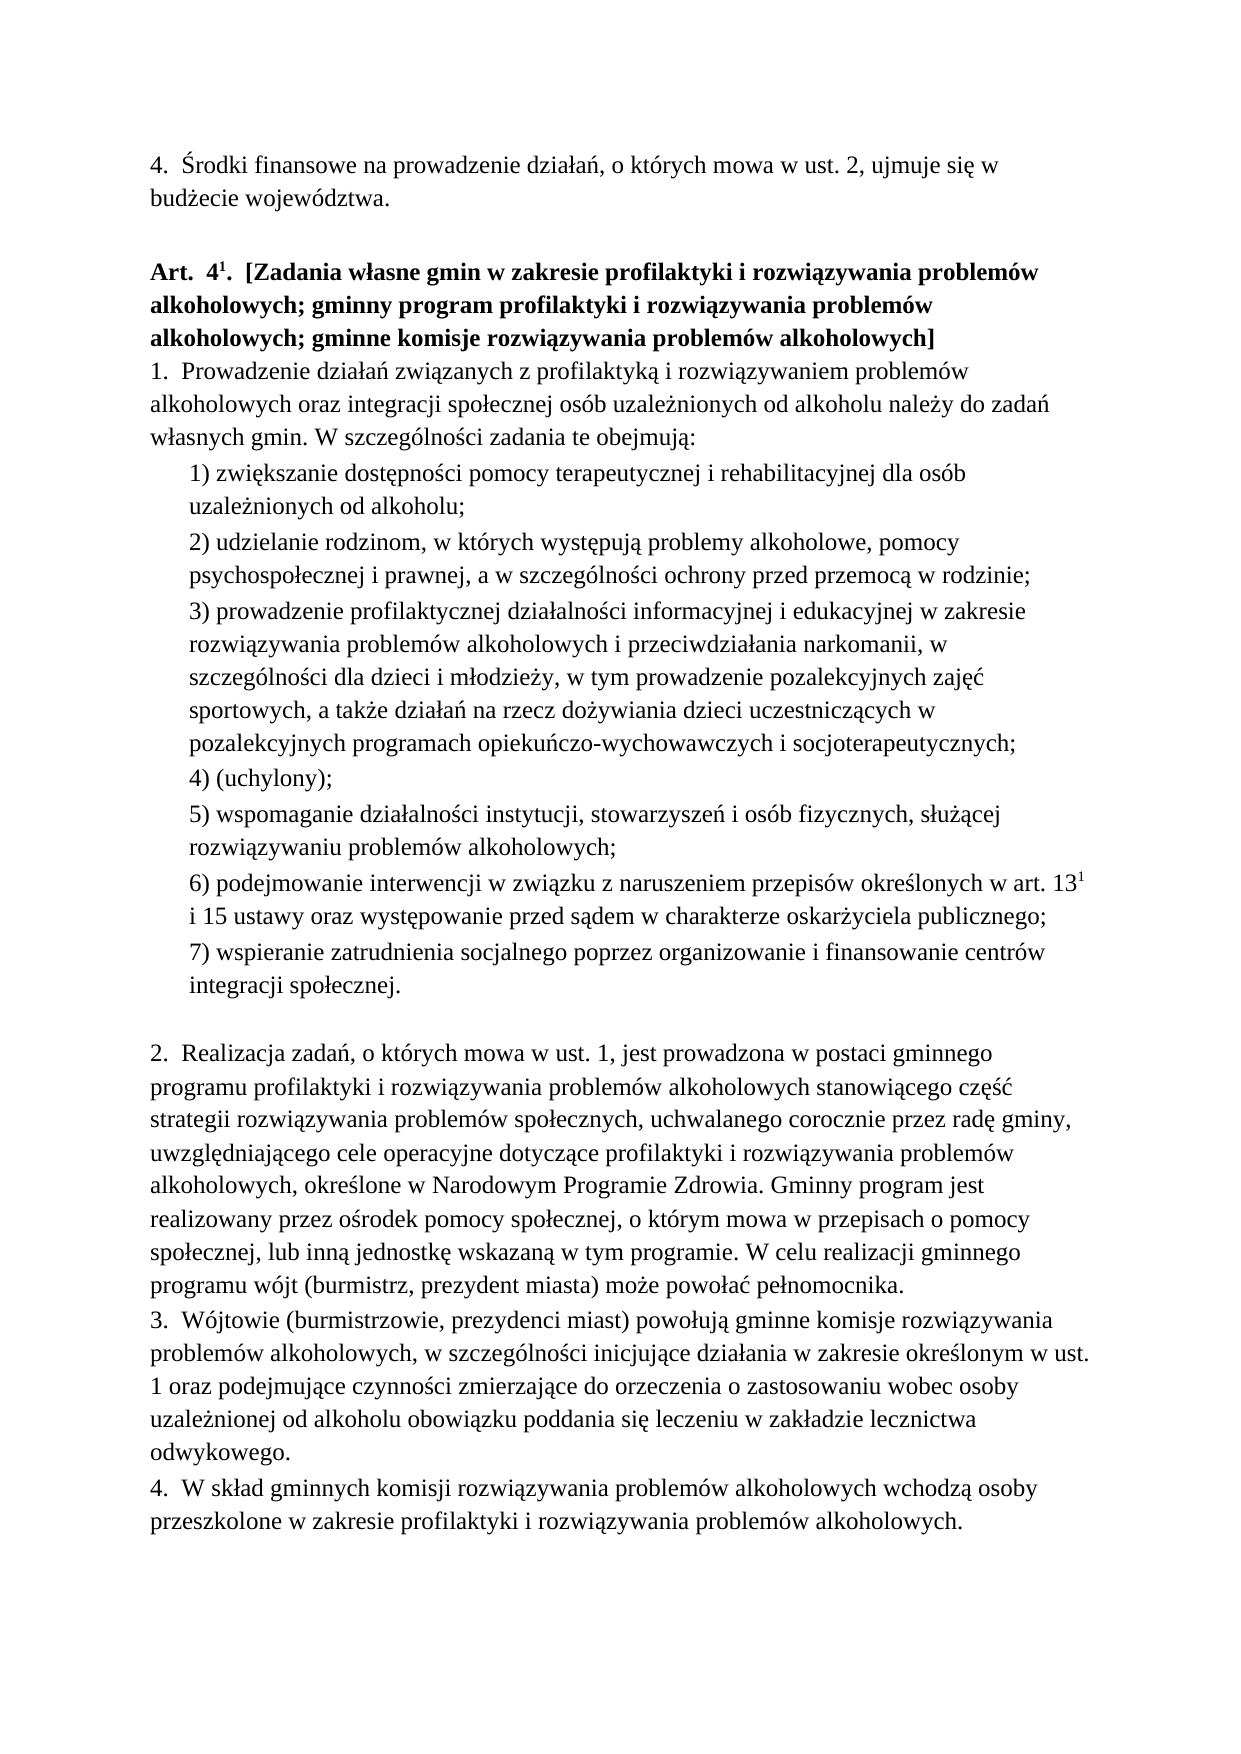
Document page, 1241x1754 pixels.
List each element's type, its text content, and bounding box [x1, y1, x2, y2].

text 4. Środki finansowe na prowadzenie działań, o których mowa w ust. 2, ujmuje się w budżecie województwa. [150, 150, 1090, 212]
text 4. W skład gminnych komisji rozwiązywania problemów alkoholowych wchodzą osoby przeszkolone w zakresie profilaktyki i rozwiązywania problemów alkoholowych. [150, 1473, 1090, 1535]
text 2) udzielanie rodzinom, w których występują problemy alkoholowe, pomocy psychospołecznej i prawnej, a w szczególności ochrony przed przemocą w rodzinie; [189, 527, 1090, 589]
text 1) zwiększanie dostępności pomocy terapeutycznej i rehabilitacyjnej dla osób uzależnionych od alkoholu; [189, 458, 1090, 520]
text 7) wspieranie zatrudnienia socjalnego poprzez organizowanie i finansowanie centrów integracji społecznej. [189, 937, 1090, 998]
text Art. 41. [Zadania własne gmin w zakresie profilaktyki i rozwiązywania problemów alkoholowych; gminny program profilaktyki i rozwiązywania problemów alkoholowych; gminne komisje rozwiązywania problemów alkoholowych] [150, 257, 1090, 352]
text 3. Wójtowie (burmistrzowie, prezydenci miast) powołują gminne komisje rozwiązywania problemów alkoholowych, w szczególności inicjujące działania w zakresie określonym w ust. 1 oraz podejmujące czynności zmierzające do orzeczenia o zastosowaniu wobec osoby uzależnionej od alkoholu obowiązku poddania się leczeniu w zakładzie lecznictwa odwykowego. [150, 1305, 1090, 1466]
text 4) (uchylony); [189, 763, 1090, 792]
text 3) prowadzenie profilaktycznej działalności informacyjnej i edukacyjnej w zakresie rozwiązywania problemów alkoholowych i przeciwdziałania narkomanii, w szczególności dla dzieci i młodzieży, w tym prowadzenie pozalekcyjnych zajęć sportowych, a także działań na rzecz dożywiania dzieci uczestniczących w pozalekcyjnych programach opiekuńczo-wychowawczych i socjoterapeutycznych; [189, 596, 1090, 757]
text 5) wspomaganie działalności instytucji, stowarzyszeń i osób fizycznych, służącej rozwiązywaniu problemów alkoholowych; [189, 799, 1090, 861]
text 1. Prowadzenie działań związanych z profilaktyką i rozwiązywaniem problemów alkoholowych oraz integracji społecznej osób uzależnionych od alkoholu należy do zadań własnych gmin. W szczególności zadania te obejmują: [150, 356, 1090, 451]
text 2. Realizacja zadań, o których mowa w ust. 1, jest prowadzona w postaci gminnego programu profilaktyki i rozwiązywania problemów alkoholowych stanowiącego część strategii rozwiązywania problemów społecznych, uchwalanego corocznie przez radę gminy, uwzględniającego cele operacyjne dotyczące profilaktyki i rozwiązywania problemów alkoholowych, określone w Narodowym Programie Zdrowia. Gminny program jest realizowany przez ośrodek pomocy społecznej, o którym mowa w przepisach o pomocy społecznej, lub inną jednostkę wskazaną w tym programie. W celu realizacji gminnego programu wójt (burmistrz, prezydent miasta) może powołać pełnomocnika. [150, 1038, 1090, 1298]
text 6) podejmowanie interwencji w związku z naruszeniem przepisów określonych w art. 131 i 15 ustawy oraz występowanie przed sądem w charakterze oskarżyciela publicznego; [189, 868, 1090, 930]
